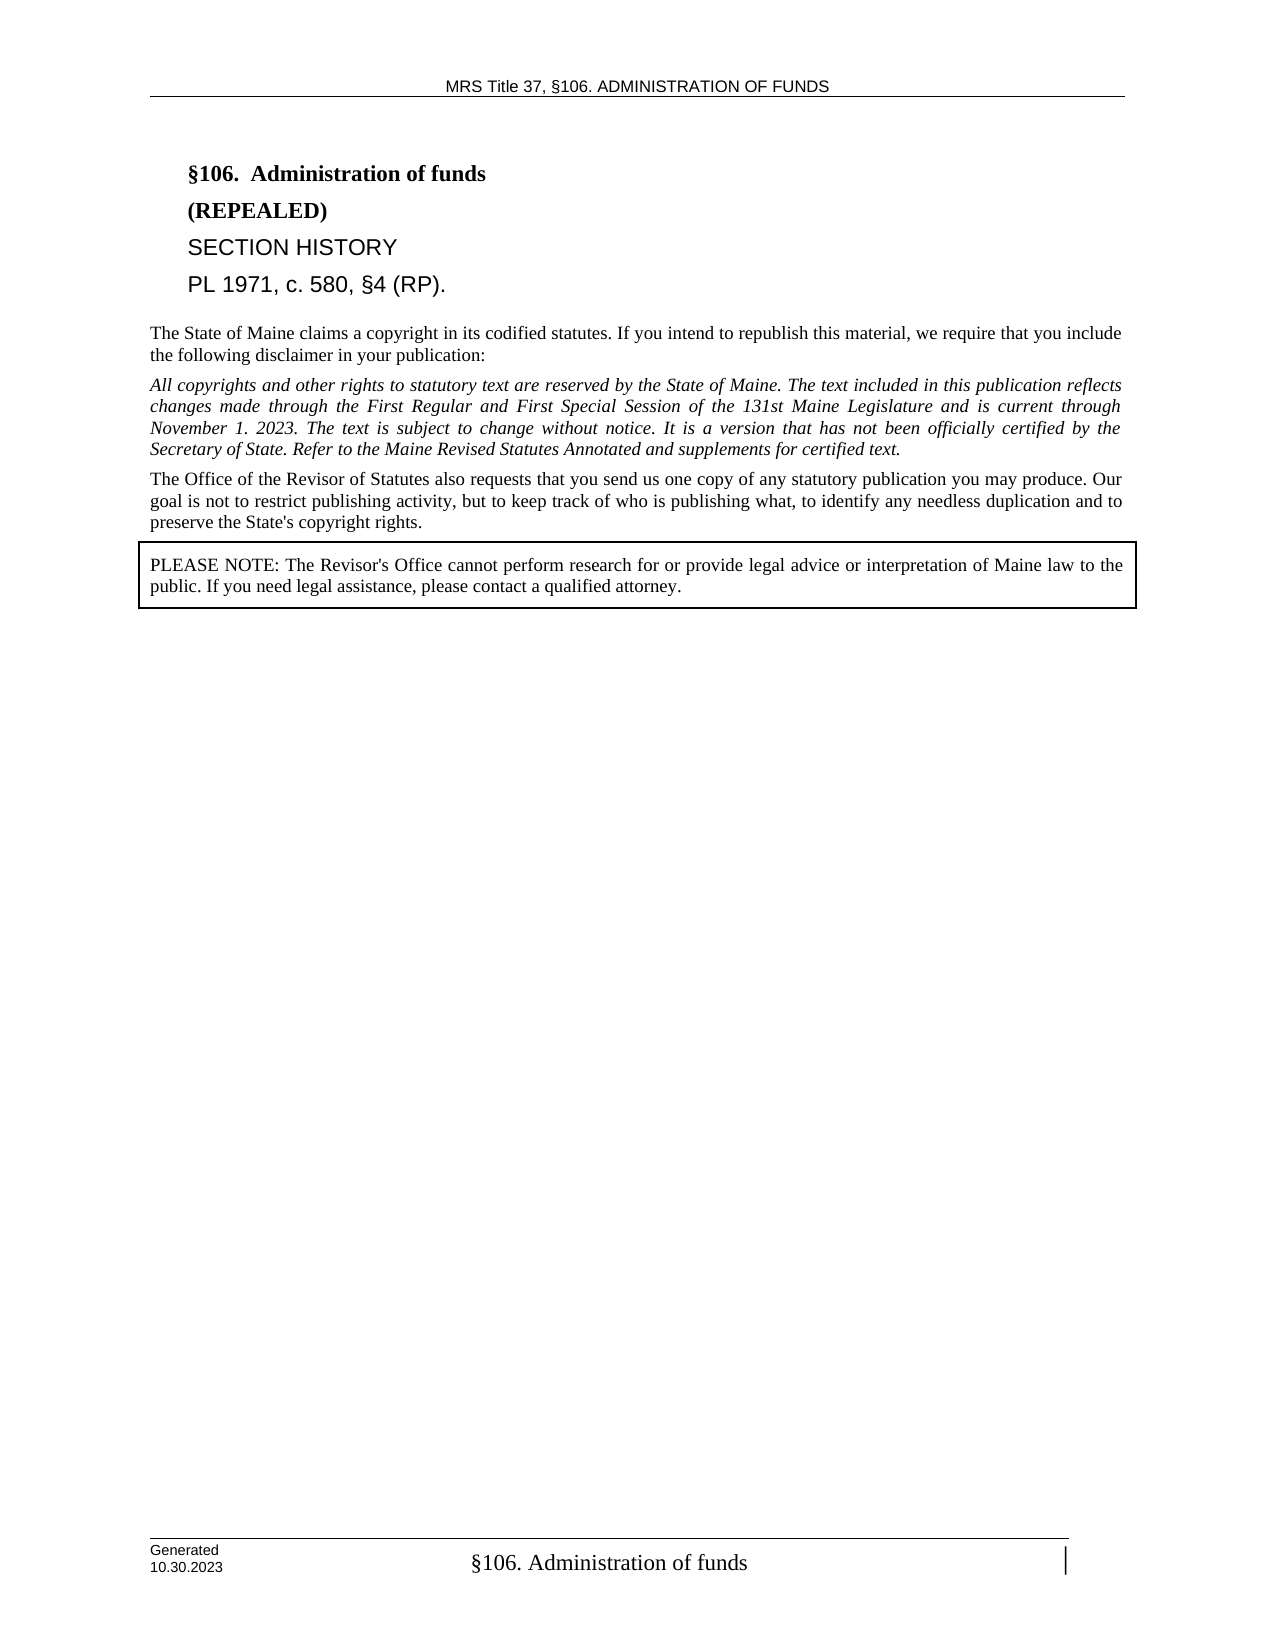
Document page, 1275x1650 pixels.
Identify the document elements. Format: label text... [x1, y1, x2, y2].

text (REPEALED) [187, 197, 1125, 223]
text SECTION HISTORY [187, 234, 1125, 260]
text The Office of the Revisor of Statutes also requests that you send us one copy of any statutory publication you may produce. Our goal is not to restrict publishing activity, but to keep track of who is publishing what, to identify any needless duplication and to preserve the State's copyright rights. [150, 468, 1125, 533]
text §106. Administration of funds [187, 160, 1125, 187]
text All copyrights and other rights to statutory text are reserved by the State of Maine. The text included in this publication reflects changes made through the First Regular and First Special Session of the 131st Maine Legislature and is current through November 1. 2023 . The text is subject to change without notice. It is a version that has not been officially certified by the Secretary of State. Refer to the Maine Revised Statutes Annotated and supplements for certified text. [150, 373, 1125, 460]
text PLEASE NOTE: The Revisor's Office cannot perform research for or provide legal advice or interpretation of Maine law to the public. If you need legal assistance, please contact a qualified attorney. [140, 543, 1135, 607]
text The State of Maine claims a copyright in its codified statutes. If you intend to republish this material, we require that you include the following disclaimer in your publication: [150, 322, 1125, 365]
text PL 1971, c. 580, §4 (RP). [187, 271, 1125, 297]
